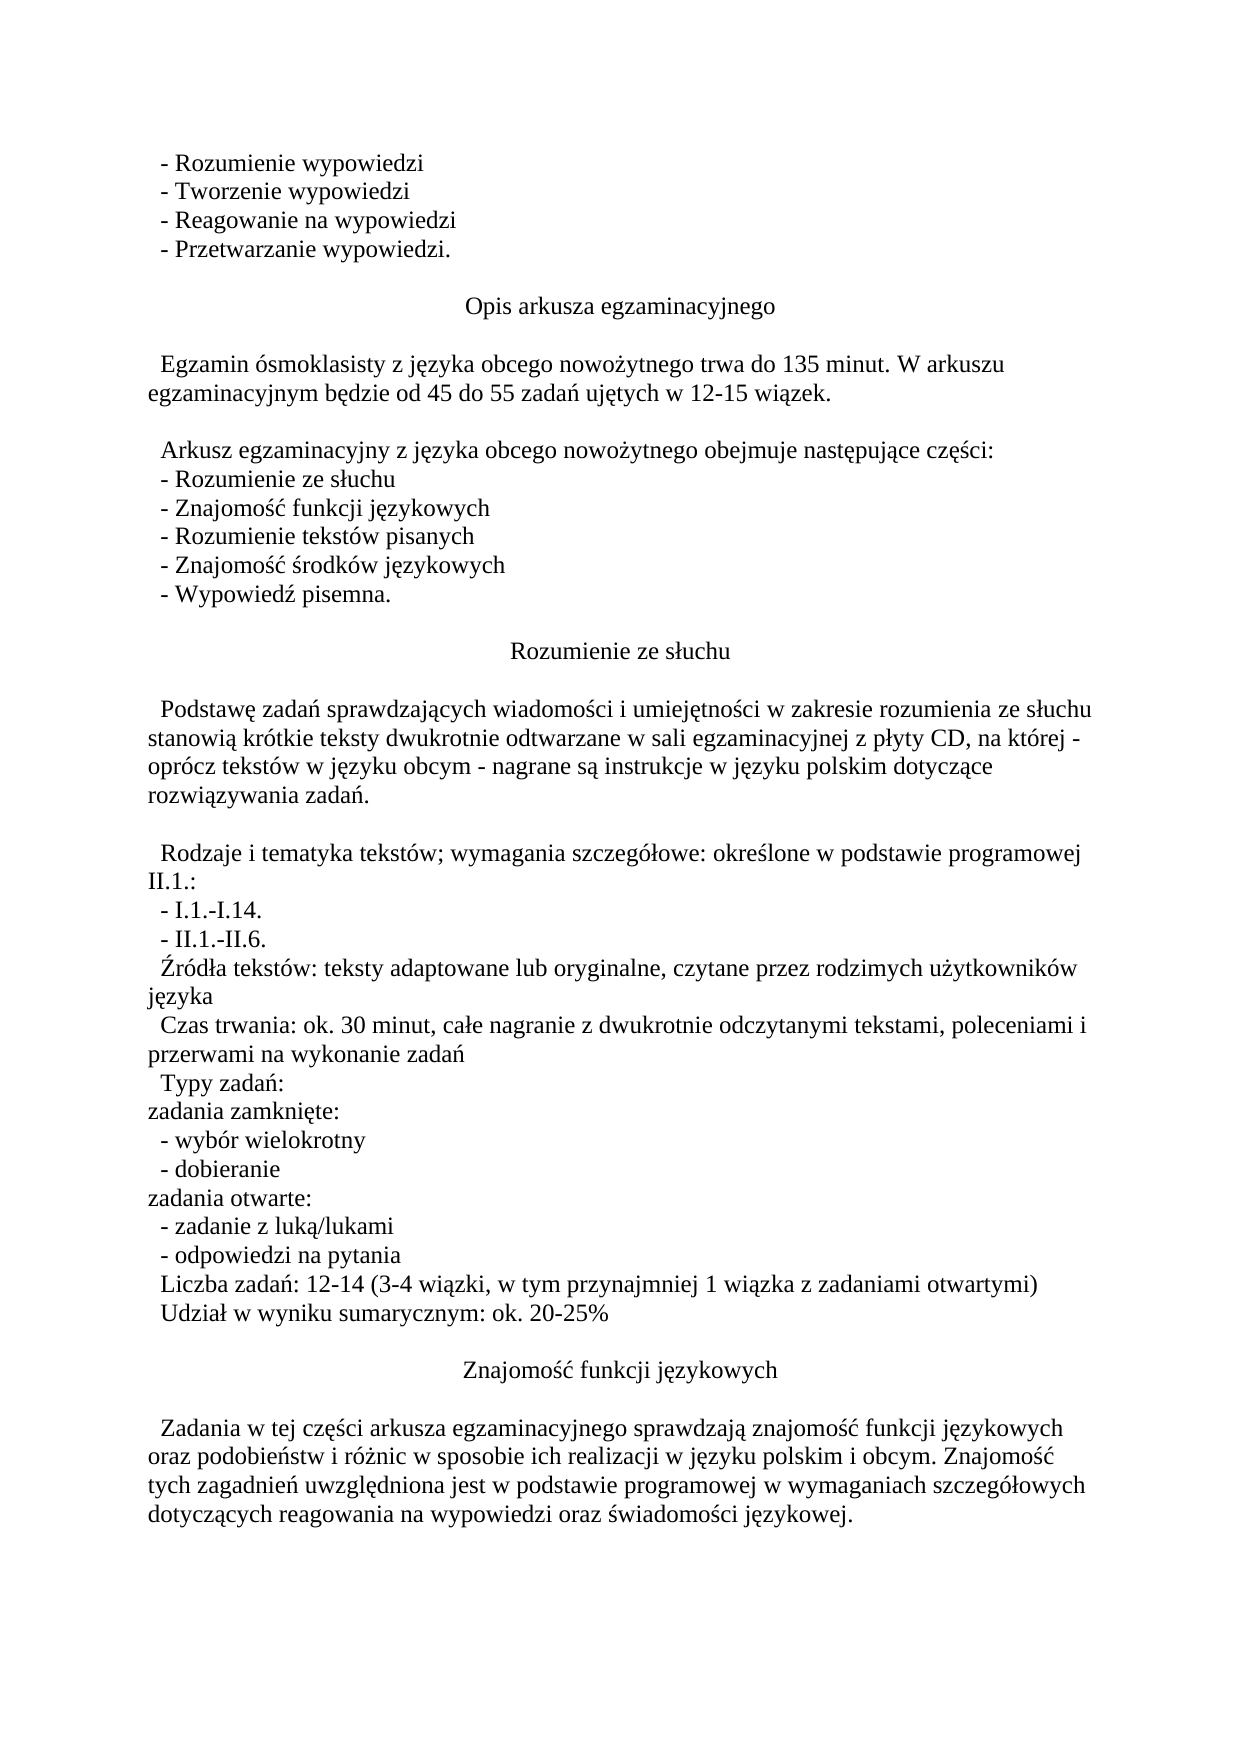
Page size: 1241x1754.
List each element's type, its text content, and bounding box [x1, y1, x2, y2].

text - Przetwarzanie wypowiedzi. [148, 234, 1093, 263]
text - I.1.-I.14. [148, 895, 1093, 924]
text Arkusz egzaminacyjny z języka obcego nowożytnego obejmuje następujące części: [148, 435, 1093, 464]
text Zadania w tej części arkusza egzaminacyjnego sprawdzają znajomość funkcji językowych oraz podobieństw i różnic w sposobie ich realizacji w języku polskim i obcym. Znajomość tych zagadnień uwzględniona jest w podstawie programowej w wymaganiach szczegółowych dotyczących reagowania na wypowiedzi oraz świadomości językowej. [148, 1413, 1093, 1528]
text Egzamin ósmoklasisty z języka obcego nowożytnego trwa do 135 minut. W arkuszu egzaminacyjnym będzie od 45 do 55 zadań ujętych w 12-15 wiązek. [148, 349, 1093, 406]
text - Wypowiedź pisemna. [148, 579, 1093, 608]
text Opis arkusza egzaminacyjnego [148, 291, 1093, 320]
text zadania zamknięte: [148, 1096, 1093, 1125]
text Podstawę zadań sprawdzających wiadomości i umiejętności w zakresie rozumienia ze słuchu stanowią krótkie teksty dwukrotnie odtwarzane w sali egzaminacyjnej z płyty CD, na której - oprócz tekstów w języku obcym - nagrane są instrukcje w języku polskim dotyczące rozwiązywania zadań. [148, 694, 1093, 809]
text - Reagowanie na wypowiedzi [148, 205, 1093, 234]
text - Rozumienie tekstów pisanych [148, 521, 1093, 550]
text Rodzaje i tematyka tekstów; wymagania szczegółowe: określone w podstawie programowej II.1.: [148, 838, 1093, 895]
text - Znajomość środków językowych [148, 550, 1093, 579]
text - Rozumienie wypowiedzi [148, 148, 1093, 176]
text - wybór wielokrotny [148, 1125, 1093, 1154]
text - zadanie z luką/lukami [148, 1211, 1093, 1240]
text - Tworzenie wypowiedzi [148, 176, 1093, 205]
text Źródła tekstów: teksty adaptowane lub oryginalne, czytane przez rodzimych użytkowników języka [148, 953, 1093, 1010]
text - odpowiedzi na pytania [148, 1240, 1093, 1269]
text - II.1.-II.6. [148, 924, 1093, 953]
text Czas trwania: ok. 30 minut, całe nagranie z dwukrotnie odczytanymi tekstami, poleceniami i przerwami na wykonanie zadań [148, 1010, 1093, 1068]
text Znajomość funkcji językowych [148, 1355, 1093, 1384]
text - dobieranie [148, 1154, 1093, 1183]
text - Rozumienie ze słuchu [148, 464, 1093, 493]
text zadania otwarte: [148, 1183, 1093, 1211]
text Rozumienie ze słuchu [148, 636, 1093, 665]
text - Znajomość funkcji językowych [148, 493, 1093, 521]
text Udział w wyniku sumarycznym: ok. 20-25% [148, 1298, 1093, 1326]
text Typy zadań: [148, 1068, 1093, 1096]
text Liczba zadań: 12-14 (3-4 wiązki, w tym przynajmniej 1 wiązka z zadaniami otwartymi) [148, 1269, 1093, 1298]
